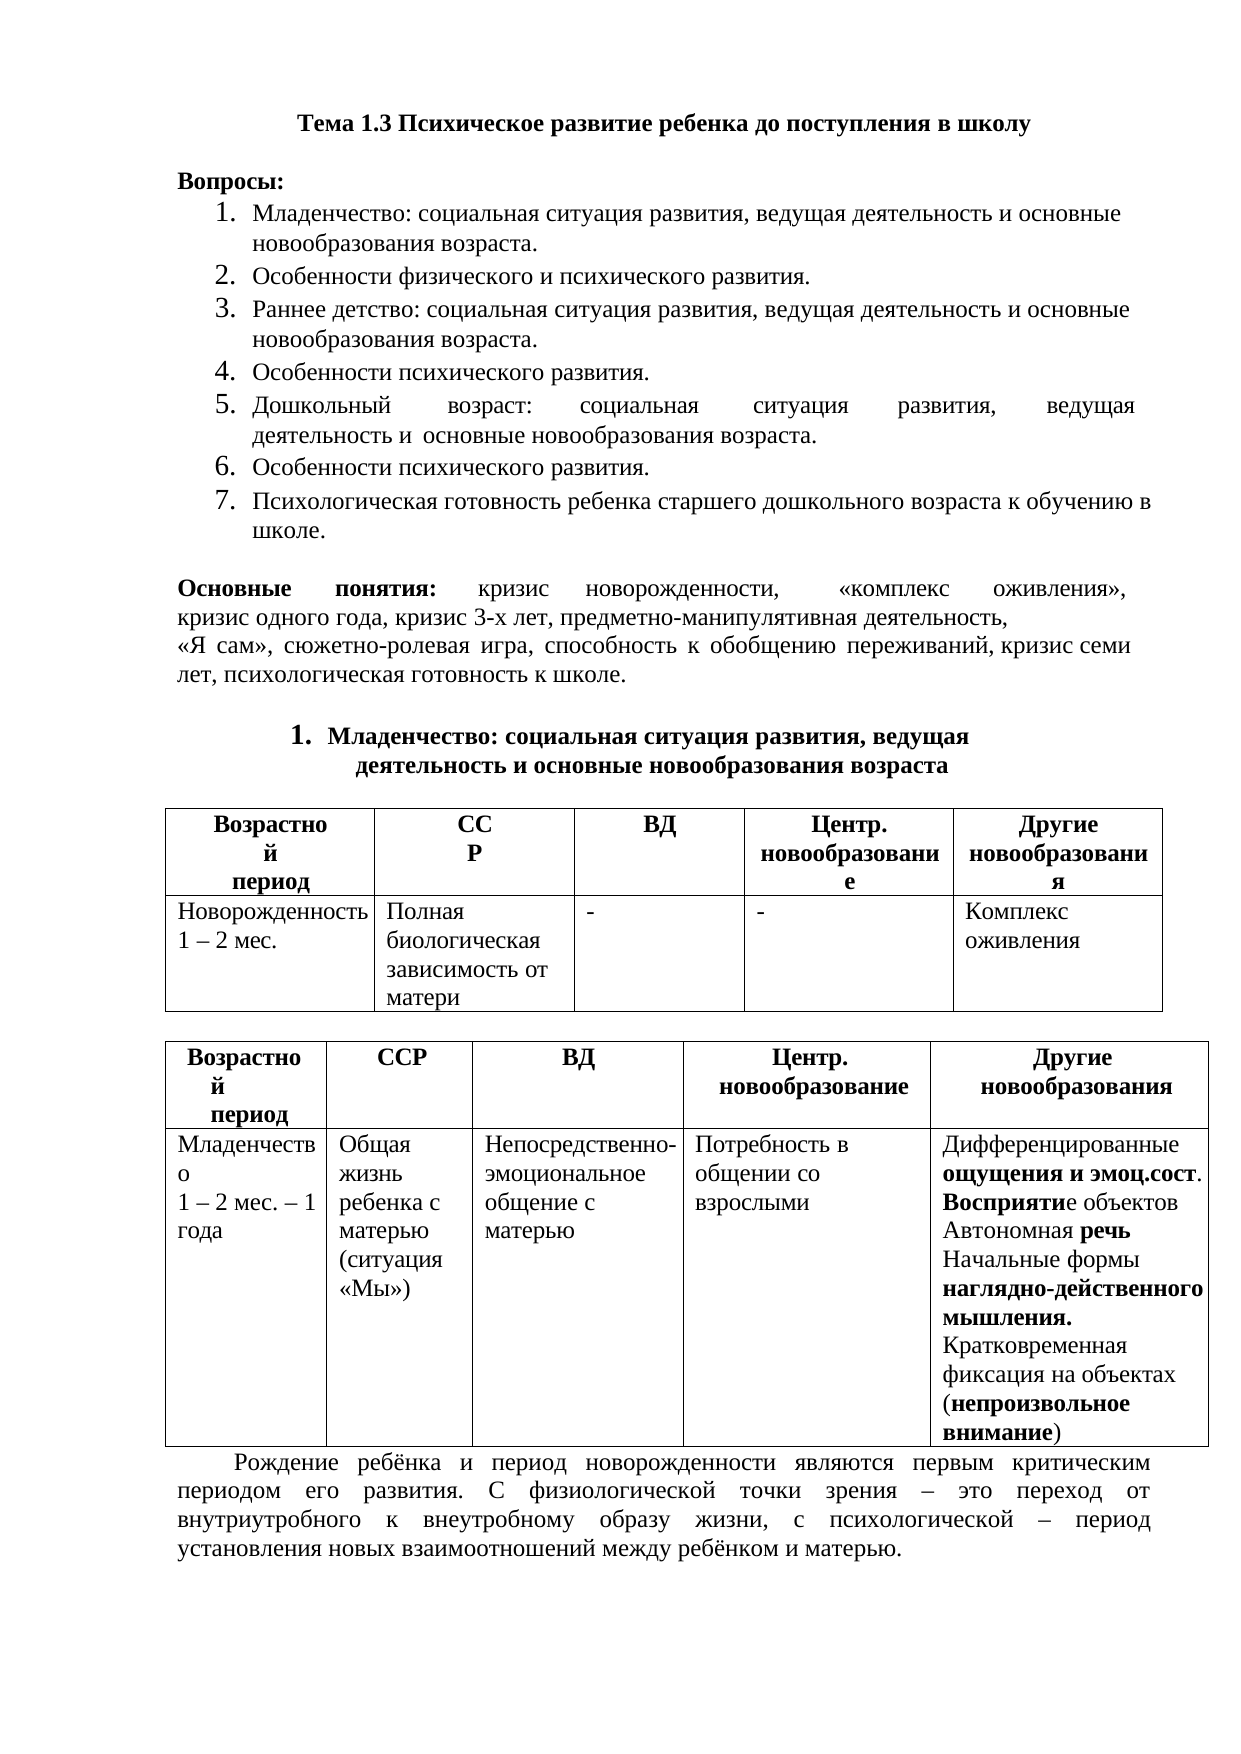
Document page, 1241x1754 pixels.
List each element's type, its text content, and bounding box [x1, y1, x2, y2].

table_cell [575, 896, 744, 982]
text Вопросы: [177, 166, 1240, 194]
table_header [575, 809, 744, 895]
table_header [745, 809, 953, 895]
list Психологическая готовность ребенка старшего дошкольного возраста к обучению в школе. [214, 482, 1151, 544]
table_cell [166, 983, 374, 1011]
list Особенности физического и психического развития. [214, 257, 1240, 290]
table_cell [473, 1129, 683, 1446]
text Рождение ребёнка и период новорожденности являются первым критическим периодом его развития. С физиологической точки зрения – это переход от внутриутробного к внеутробному образу жизни, с психологической – период установления новых взаимоотношений между ребёнком и матерью. [177, 1447, 1152, 1562]
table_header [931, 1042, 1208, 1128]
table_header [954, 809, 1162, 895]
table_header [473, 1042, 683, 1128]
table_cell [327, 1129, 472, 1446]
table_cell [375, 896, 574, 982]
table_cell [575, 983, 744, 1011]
list Особенности психического развития. [214, 353, 1240, 386]
list Младенчество: социальная ситуация развития, ведущая деятельность и основные новообразования возраста. [214, 194, 1151, 257]
text «Я сам», сюжетно-ролевая игра, способность к обобщению переживаний, кризис семи лет, психологическая готовность к школе. [177, 631, 1151, 688]
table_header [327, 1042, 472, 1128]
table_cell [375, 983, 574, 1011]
list Раннее детство: социальная ситуация развития, ведущая деятельность и основные новообразования возраста. [214, 290, 1151, 353]
list Дошкольный возраст: социальная ситуация развития, ведущая деятельность и основные новообразования возраста. [214, 386, 1151, 448]
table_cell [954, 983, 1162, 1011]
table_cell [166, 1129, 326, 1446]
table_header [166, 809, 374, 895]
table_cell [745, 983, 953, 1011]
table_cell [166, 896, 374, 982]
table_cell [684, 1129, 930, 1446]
list Особенности психического развития. [214, 448, 1240, 482]
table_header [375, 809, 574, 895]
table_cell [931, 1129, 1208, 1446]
subtitle Младенчество: социальная ситуация развития, ведущая деятельность и основные новообразования возраста [290, 717, 1076, 779]
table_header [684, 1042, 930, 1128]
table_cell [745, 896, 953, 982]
text Основные понятия: кризис новорожденности, «комплекс оживления», кризис одного года, кризис 3-х лет, предметно-манипулятивная деятельность, [177, 573, 1151, 631]
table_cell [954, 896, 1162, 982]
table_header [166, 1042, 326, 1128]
subtitle Тема 1.3 Психическое развитие ребенка до поступления в школу [235, 108, 1093, 137]
